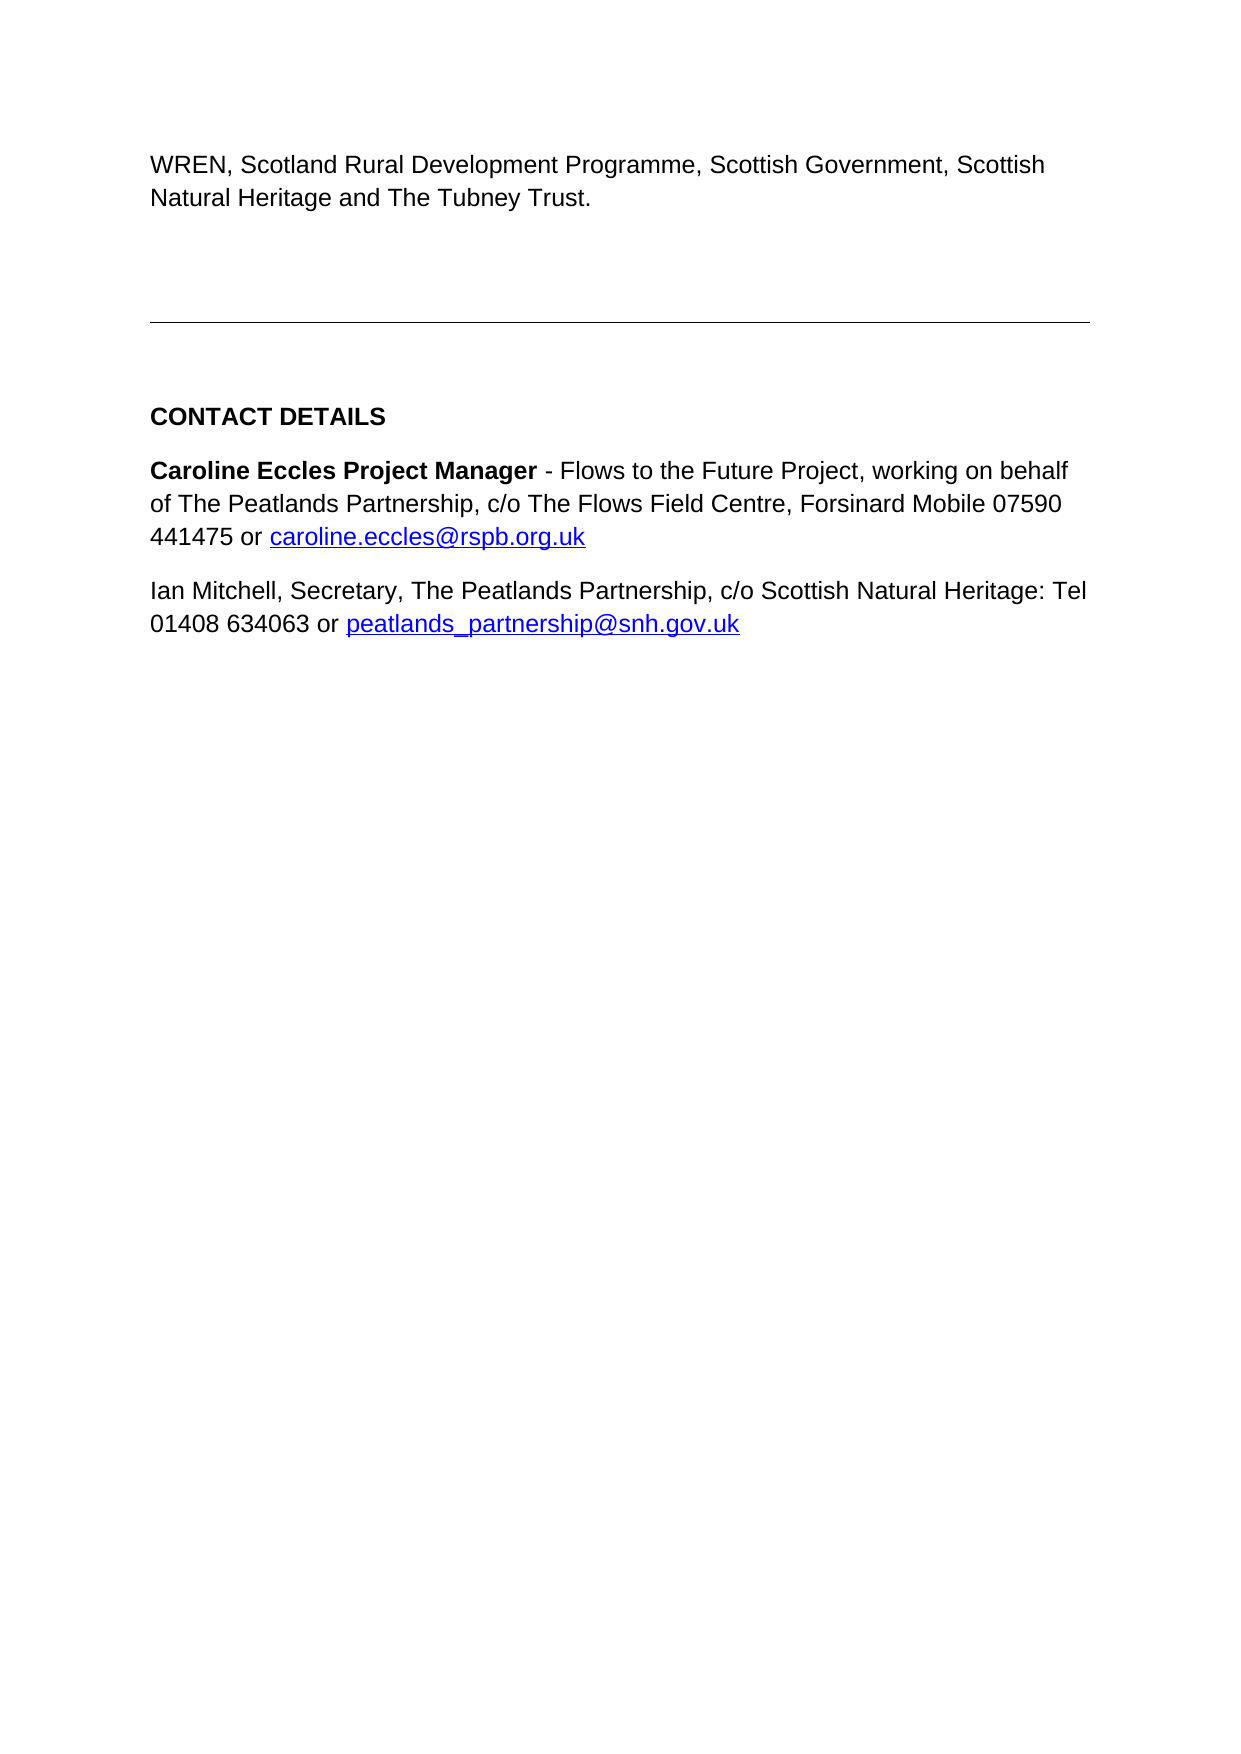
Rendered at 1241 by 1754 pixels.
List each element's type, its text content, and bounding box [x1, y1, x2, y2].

text Caroline Eccles Project Manager - Flows to the Future Project, working on behalf of The Peatlands Partnership, c/o The Flows Field Centre, Forsinard Mobile 07590 441475 or caroline.eccles@rspb.org.uk [150, 456, 1090, 551]
text CONTACT DETAILS [150, 402, 1090, 431]
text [150, 150, 1090, 212]
text Ian Mitchell, Secretary, The Peatlands Partnership, c/o Scottish Natural Heritage: Tel 01408 634063 or peatlands_partnership@snh.gov.uk [150, 576, 1090, 638]
